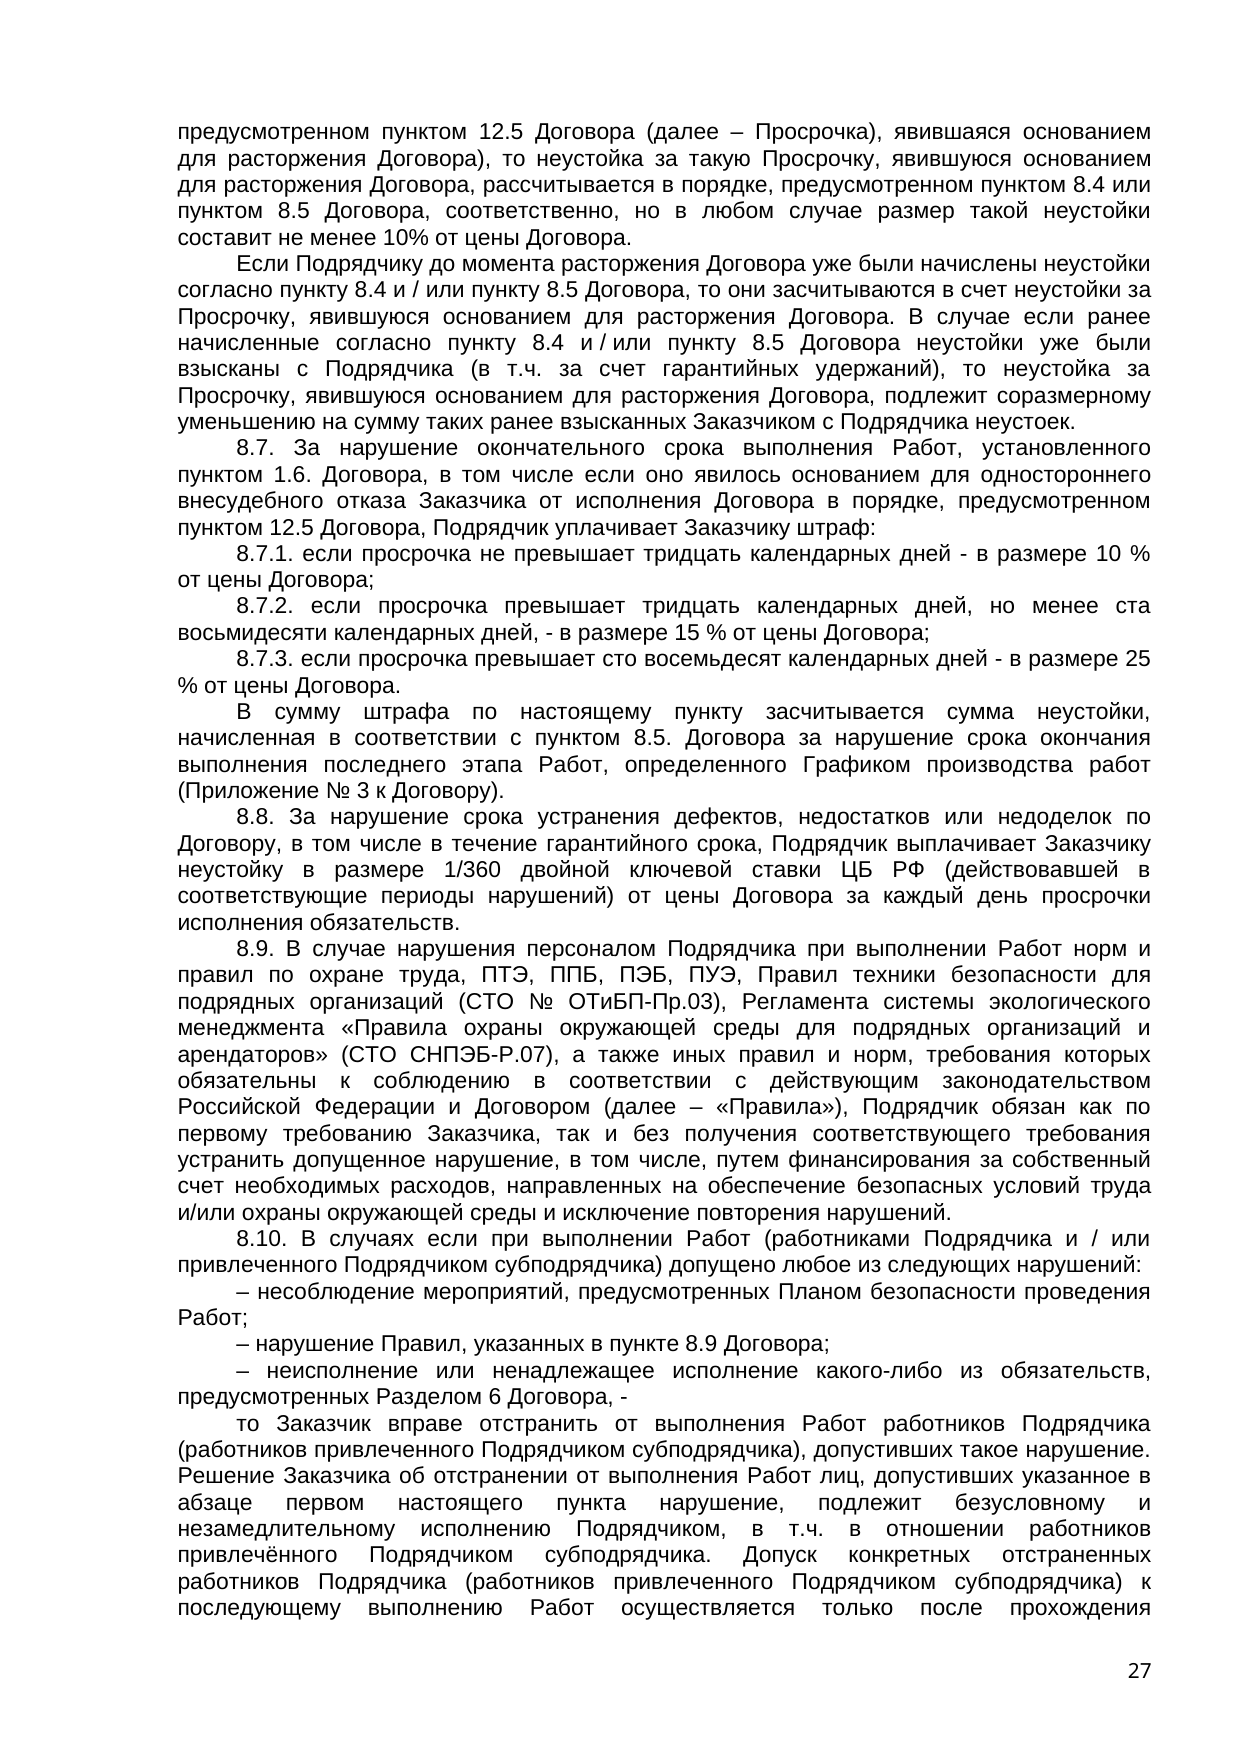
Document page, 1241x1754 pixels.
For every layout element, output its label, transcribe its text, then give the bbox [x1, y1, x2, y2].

text 8.8. За нарушение срока устранения дефектов, недостатков или недоделок по Договору, в том числе в течение гарантийного срока, Подрядчик выплачивает Заказчику неустойку в размере 1/360 двойной ключевой ставки ЦБ РФ (действовавшей в соответствующие периоды нарушений) от цены Договора за каждый день просрочки исполнения обязательств. [177, 803, 1152, 935]
text 8.7. За нарушение окончательного срока выполнения Работ, установленного пунктом 1.6. Договора, в том числе если оно явилось основанием для одностороннего внесудебного отказа Заказчика от исполнения Договора в порядке, предусмотренном пунктом 12.5 Договора, Подрядчик уплачивает Заказчику штраф: [177, 434, 1152, 540]
text – нарушение Правил, указанных в пункте 8.9 Договора; [177, 1330, 1152, 1357]
subtitle 8.7.2. если просрочка превышает тридцать календарных дней, но менее ста восьмидесяти календарных дней, - в размере 15 % от цены Договора; [177, 592, 1152, 645]
text 8.9. В случае нарушения персоналом Подрядчика при выполнении Работ норм и правил по охране труда, ПТЭ, ППБ, ПЭБ, ПУЭ, Правил техники безопасности для подрядных организаций (СТО № ОТиБП-Пр.03), Регламента системы экологического менеджмента «Правила охраны окружающей среды для подрядных организаций и арендаторов» (СТО СНПЭБ-Р.07), а также иных правил и норм, требования которых обязательны к соблюдению в соответствии с действующим законодательством Российской Федерации и Договором (далее – «Правила»), Подрядчик обязан как по первому требованию Заказчика, так и без получения соответствующего требования устранить допущенное нарушение, в том числе, путем финансирования за собственный счет необходимых расходов, направленных на обеспечение безопасных условий труда и/или охраны окружающей среды и исключение повторения нарушений. [177, 935, 1152, 1225]
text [177, 1409, 1152, 1620]
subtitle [177, 118, 1152, 250]
subtitle 8.7.3. если просрочка превышает сто восемьдесят календарных дней - в размере 25 % от цены Договора. [177, 645, 1152, 698]
subtitle 8.7.1. если просрочка не превышает тридцать календарных дней - в размере 10 % от цены Договора; [177, 540, 1152, 592]
text – несоблюдение мероприятий, предусмотренных Планом безопасности проведения Работ; [177, 1278, 1152, 1330]
subtitle Если Подрядчику до момента расторжения Договора уже были начислены неустойки согласно пункту 8.4 и / или пункту 8.5 Договора, то они засчитываются в счет неустойки за Просрочку, явившуюся основанием для расторжения Договора. В случае если ранее начисленные согласно пункту 8.4 и / или пункту 8.5 Договора неустойки уже были взысканы с Подрядчика (в т.ч. за счет гарантийных удержаний), то неустойка за Просрочку, явившуюся основанием для расторжения Договора, подлежит соразмерному уменьшению на сумму таких ранее взысканных Заказчиком с Подрядчика неустоек. [177, 250, 1152, 434]
text В сумму штрафа по настоящему пункту засчитывается сумма неустойки, начисленная в соответствии с пунктом 8.5. Договора за нарушение срока окончания выполнения последнего этапа Работ, определенного Графиком производства работ (Приложение № 3 к Договору). [177, 698, 1152, 803]
text – неисполнение или ненадлежащее исполнение какого-либо из обязательств, предусмотренных Разделом 6 Договора, - [177, 1357, 1152, 1409]
text 8.10. В случаях если при выполнении Работ (работниками Подрядчика и / или привлеченного Подрядчиком субподрядчика) допущено любое из следующих нарушений: [177, 1225, 1152, 1278]
